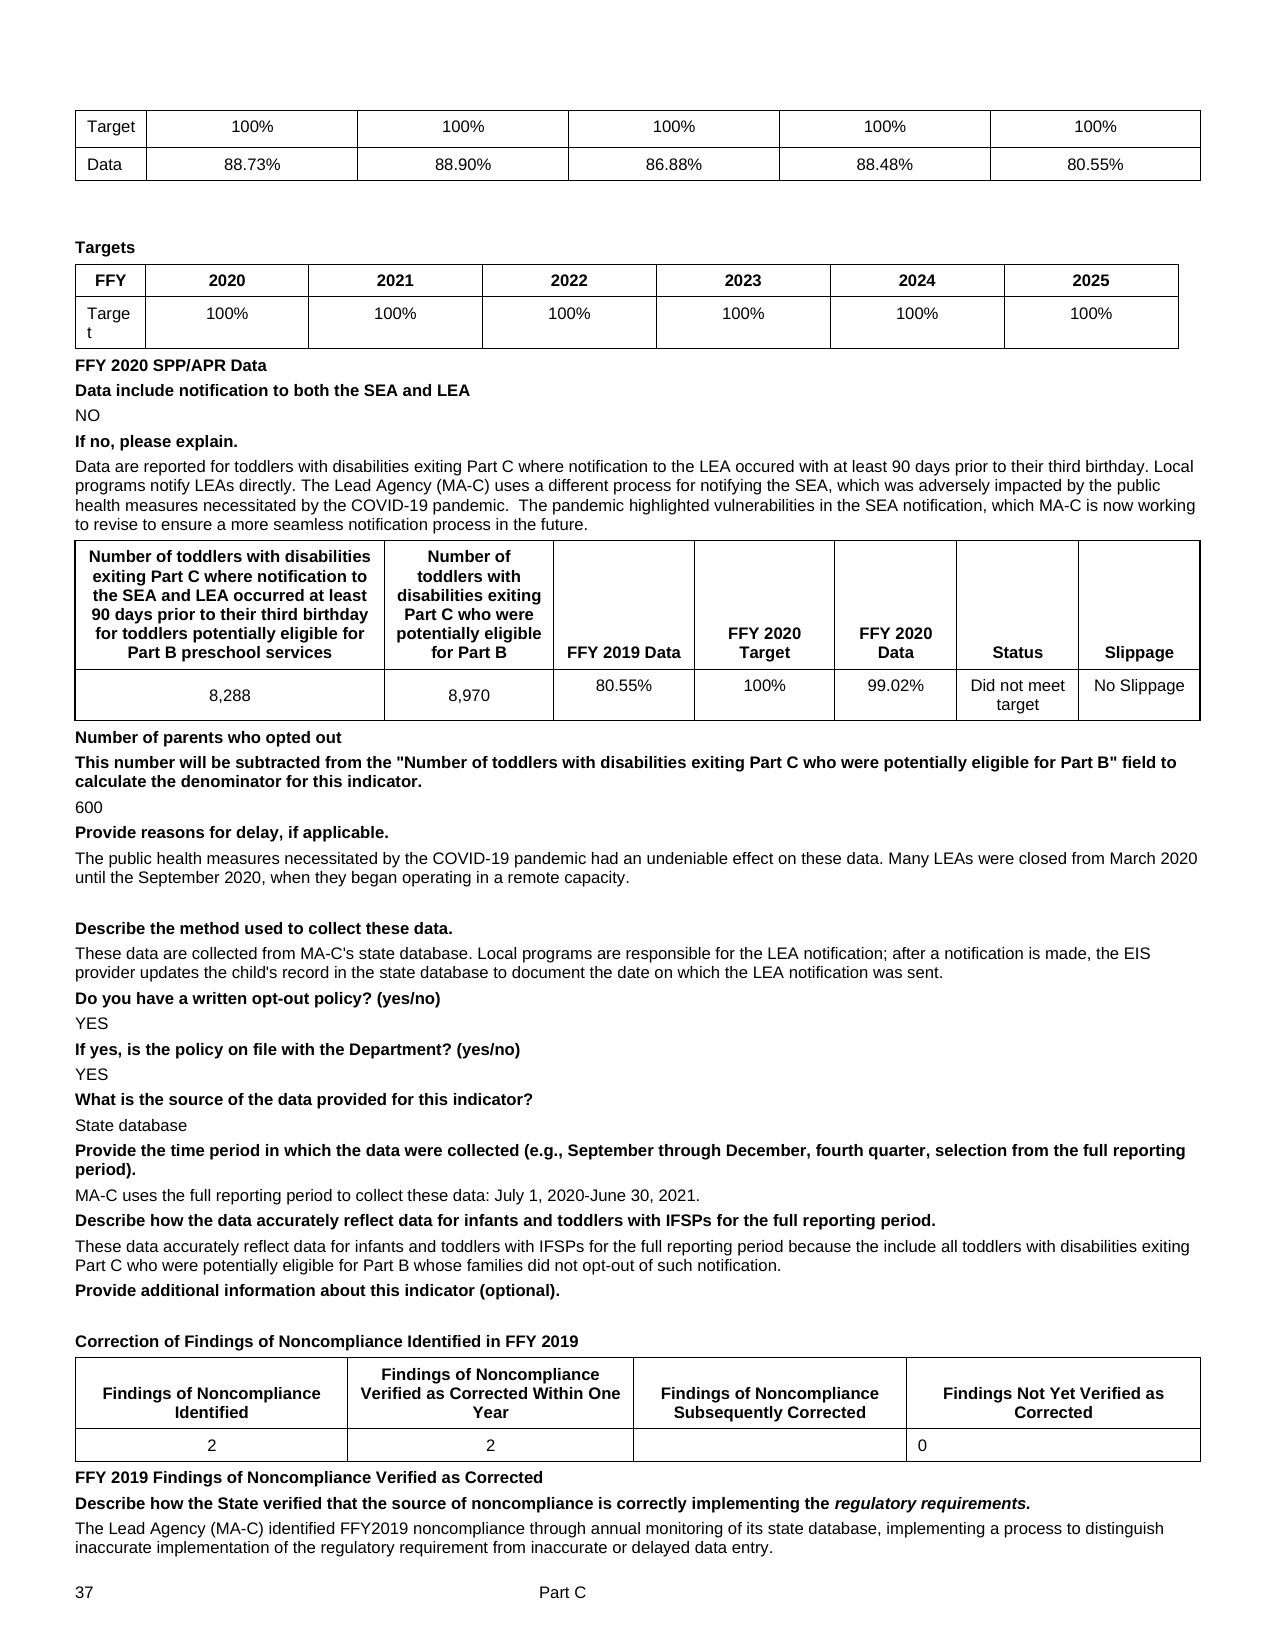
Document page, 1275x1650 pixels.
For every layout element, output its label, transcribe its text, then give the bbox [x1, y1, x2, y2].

text Provide the time period in which the data were collected (e.g., September through December, fourth quarter, selection from the full reporting period). [75, 1141, 1200, 1179]
table_cell 80.55% [991, 148, 1200, 180]
text What is the source of the data provided for this indicator? [75, 1090, 1200, 1109]
table_cell 0 [907, 1429, 1200, 1461]
text Data are reported for toddlers with disabilities exiting Part C where notification to the LEA occured with at least 90 days prior to their third birthday. Local programs notify LEAs directly. The Lead Agency (MA-C) uses a different process for notifying the SEA, which was adversely impacted by the public health measures necessitated by the COVID-19 pandemic. The pandemic highlighted vulnerabilities in the SEA notification, which MA-C is now working to revise to ensure a more seamless notification process in the future. [75, 457, 1200, 534]
table_cell [634, 1429, 906, 1461]
text Provide additional information about this indicator (optional). [75, 1281, 1200, 1300]
table_header Findings of Noncompliance Subsequently Corrected [634, 1358, 906, 1428]
table_cell 100% [695, 670, 834, 720]
table_header 2021 [309, 265, 482, 296]
text Describe the method used to collect these data. [75, 918, 1200, 938]
text The public health measures necessitated by the COVID-19 pandemic had an undeniable effect on these data. Many LEAs were closed from March 2020 until the September 2020, when they began operating in a remote capacity. [75, 848, 1200, 887]
table_cell 2 [348, 1429, 633, 1461]
text NO [75, 406, 1200, 425]
text State database [75, 1116, 1200, 1135]
text These data accurately reflect data for infants and toddlers with IFSPs for the full reporting period because the include all toddlers with disabilities exiting Part C who were potentially eligible for Part B whose families did not opt-out of such notification. [75, 1236, 1200, 1275]
table_cell 86.88% [569, 148, 779, 180]
table_header 2024 [831, 265, 1004, 296]
table_cell 99.02% [835, 670, 956, 720]
table_header Findings of Noncompliance Verified as Corrected Within One Year [348, 1358, 633, 1428]
text Correction of Findings of Noncompliance Identified in FFY 2019 [75, 1332, 1200, 1351]
table_cell 8,970 [385, 670, 553, 720]
table_cell 100% [147, 111, 357, 147]
table_cell 88.48% [780, 148, 990, 180]
text If no, please explain. [75, 432, 1200, 451]
table_cell 100% [309, 297, 482, 348]
table_header Status [957, 541, 1078, 668]
text 600 [75, 798, 1200, 817]
table_cell 100% [483, 297, 656, 348]
text Number of parents who opted out [75, 728, 1200, 747]
text These data are collected from MA-C's state database. Local programs are responsible for the LEA notification; after a notification is made, the EIS provider updates the child's record in the state database to document the date on which the LEA notification was sent. [75, 944, 1200, 982]
table_header FFY 2019 Data [554, 541, 694, 668]
table_cell 100% [991, 111, 1200, 147]
text Data include notification to both the SEA and LEA [75, 381, 1200, 400]
table_cell 100% [146, 297, 308, 348]
table_header Number of toddlers with disabilities exiting Part C where notification to the SEA and LEA occurred at least 90 days prior to their third birthday for toddlers potentially eligible for Part B preschool services [76, 541, 384, 668]
text Do you have a written opt-out policy? (yes/no) [75, 988, 1200, 1008]
table_header 2022 [483, 265, 656, 296]
text Describe how the data accurately reflect data for infants and toddlers with IFSPs for the full reporting period. [75, 1211, 1200, 1230]
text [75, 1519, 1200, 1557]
table_cell Did not meet target [957, 670, 1078, 720]
text This number will be subtracted from the "Number of toddlers with disabilities exiting Part C who were potentially eligible for Part B" field to calculate the denominator for this indicator. [75, 753, 1200, 791]
table_cell No Slippage [1079, 670, 1199, 720]
table_cell 80.55% [554, 670, 694, 720]
table_cell 100% [1005, 297, 1178, 348]
text Provide reasons for delay, if applicable. [75, 823, 1200, 842]
table_cell 2 [76, 1429, 347, 1461]
table_header Number of toddlers with disabilities exiting Part C who were potentially eligible for Part B [385, 541, 553, 668]
table_cell 100% [358, 111, 568, 147]
table_cell Data [76, 148, 146, 180]
table_header Findings Not Yet Verified as Corrected [907, 1358, 1200, 1428]
table_cell 88.90% [358, 148, 568, 180]
text MA-C uses the full reporting period to collect these data: July 1, 2020-June 30, 2021. [75, 1186, 1200, 1205]
table_header FFY [76, 265, 145, 296]
text YES [75, 1065, 1200, 1084]
table_cell 100% [831, 297, 1004, 348]
text FFY 2020 SPP/APR Data [75, 355, 1200, 374]
table_header 2020 [146, 265, 308, 296]
table_header FFY 2020 Target [695, 541, 834, 668]
text If yes, is the policy on file with the Department? (yes/no) [75, 1039, 1200, 1058]
table_cell 100% [657, 297, 830, 348]
table_header 2025 [1005, 265, 1178, 296]
table_cell Target [76, 297, 145, 348]
table_cell 8,288 [76, 670, 384, 720]
table_cell 100% [569, 111, 779, 147]
text Targets [75, 238, 1200, 257]
text Describe how the State verified that the source of noncompliance is correctly implementing the regulatory requirements. [75, 1494, 1200, 1513]
table_header 2023 [657, 265, 830, 296]
table_header FFY 2020 Data [835, 541, 956, 668]
table_header Findings of Noncompliance Identified [76, 1358, 347, 1428]
table_cell Target [76, 111, 146, 147]
text FFY 2019 Findings of Noncompliance Verified as Corrected [75, 1468, 1200, 1487]
table_cell 100% [780, 111, 990, 147]
table_cell 88.73% [147, 148, 357, 180]
text YES [75, 1014, 1200, 1033]
table_header Slippage [1079, 541, 1199, 668]
